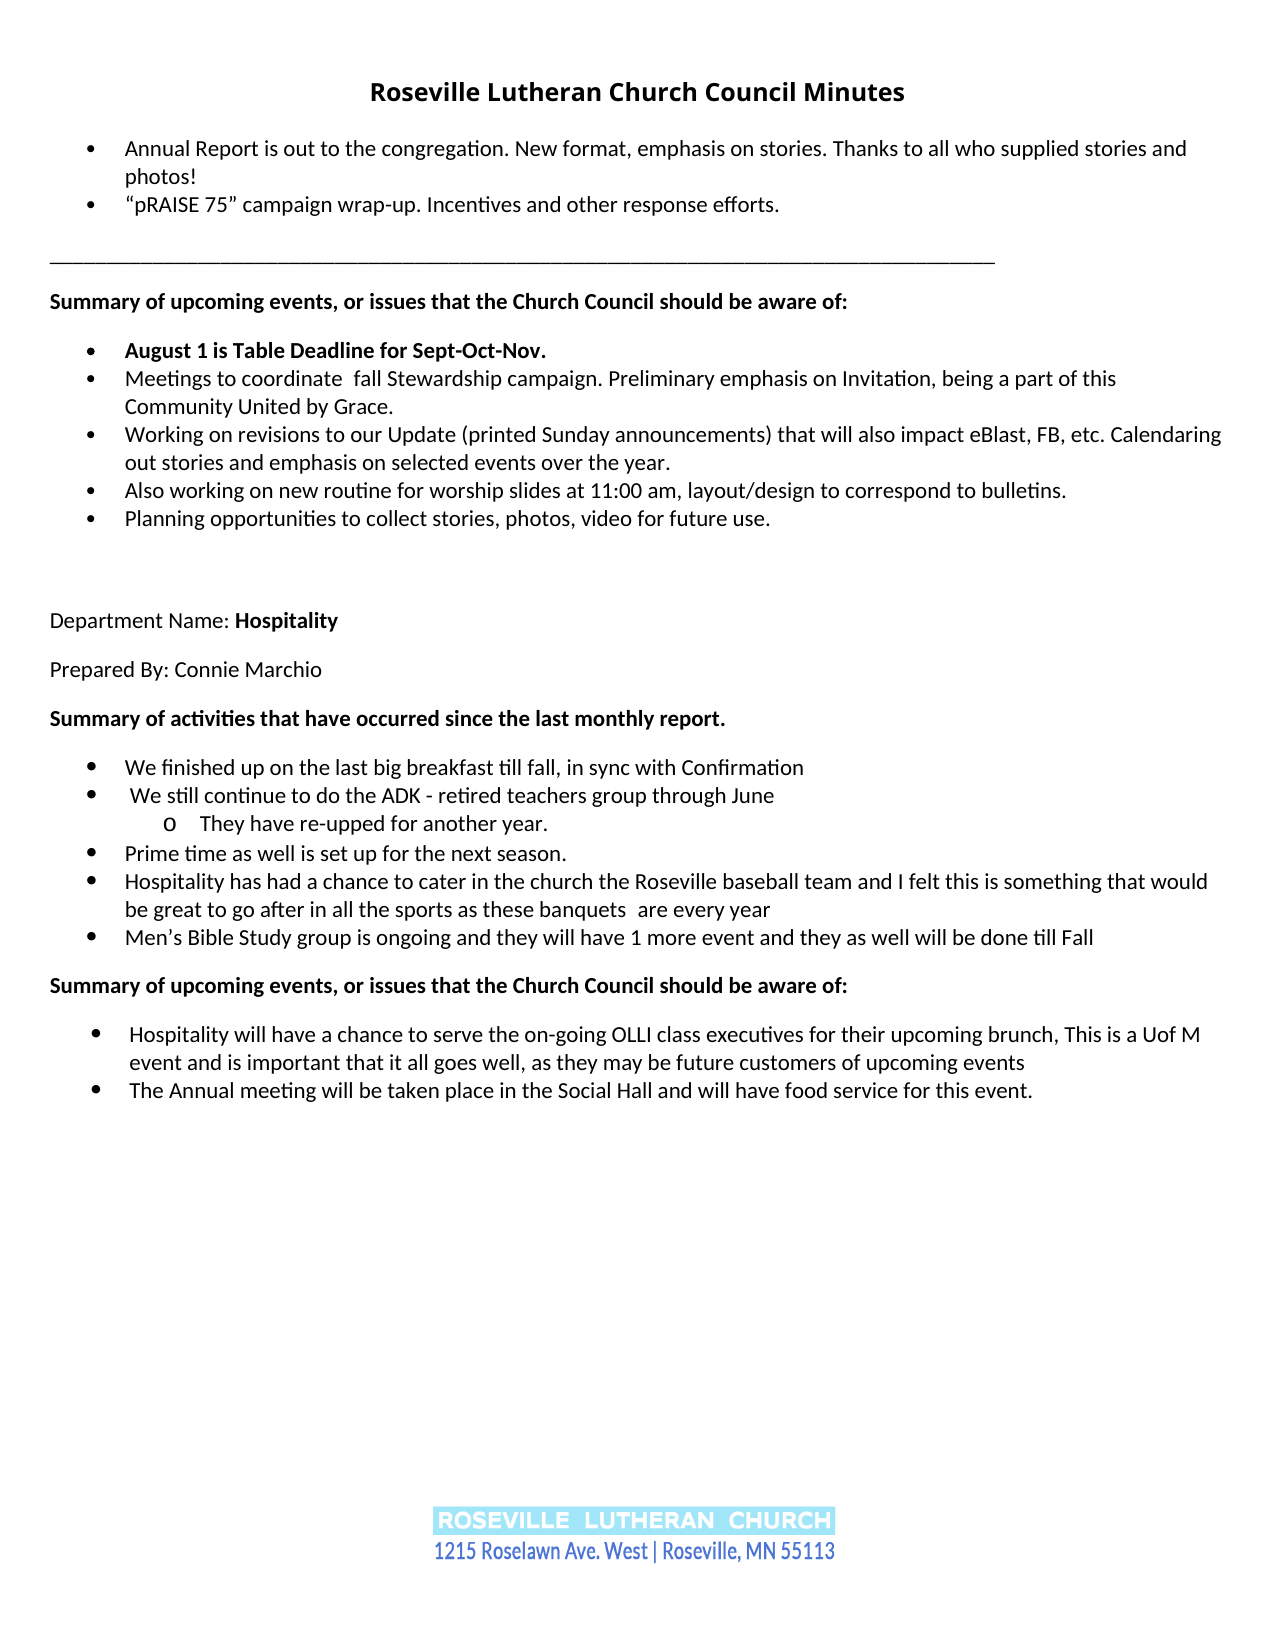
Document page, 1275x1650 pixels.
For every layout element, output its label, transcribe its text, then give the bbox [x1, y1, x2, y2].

list Working on revisions to our Update (printed Sunday announcements) that will also impact eBlast, FB, etc. Calendaring out stories and emphasis on selected events over the year. [87, 420, 1226, 476]
text Summary of upcoming events, or issues that the Church Council should be aware of: [49, 287, 1226, 316]
list Also working on new routine for worship slides at 11:00 am, layout/design to correspond to bulletins. [87, 476, 1226, 504]
list Planning opportunities to collect stories, photos, video for future use. [87, 504, 1226, 532]
list Prime time as well is set up for the next season. [87, 839, 1226, 867]
list Hospitality has had a chance to cater in the church the Roseville baseball team and I felt this is something that would be great to go after in all the sports as these banquets are every year [87, 867, 1226, 923]
text Summary of upcoming events, or issues that the Church Council should be aware of: [49, 972, 1226, 1000]
text Department Name: Hospitality [49, 606, 1226, 634]
list Meetings to coordinate fall Stewardship campaign. Preliminary emphasis on Invitation, being a part of this Community United by Grace. [87, 364, 1226, 420]
list Annual Report is out to the congregation. New format, emphasis on stories. Thanks to all who supplied stories and photos! [87, 134, 1226, 190]
list “pRAISE 75” campaign wrap-up. Incentives and other response efforts. [87, 190, 1226, 218]
list Men’s Bible Study group is ongoing and they will have 1 more event and they as well will be done till Fall [87, 923, 1226, 951]
list We still continue to do the ADK - retired teachers group through June [87, 781, 1226, 809]
list Hospitality will have a chance to serve the on-going OLLI class executives for their upcoming brunch, This is a Uof M event and is important that it all goes well, as they may be future customers of upcoming events [92, 1021, 1226, 1077]
list August 1 is Table Deadline for Sept-Oct-Nov. [87, 336, 1226, 364]
text Summary of activities that have occurred since the last monthly report. [49, 704, 1226, 732]
text Prepared By: Connie Marchio [49, 655, 1226, 683]
text ___________________________________________________________________________________ [49, 239, 1226, 267]
list The Annual meeting will be taken place in the Social Hall and will have food service for this event. [92, 1077, 1226, 1104]
list We finished up on the last big breakfast till fall, in sync with Confirmation [87, 753, 1226, 781]
list They have re-upped for another year. [162, 809, 1226, 839]
picture [404, 1502, 871, 1576]
